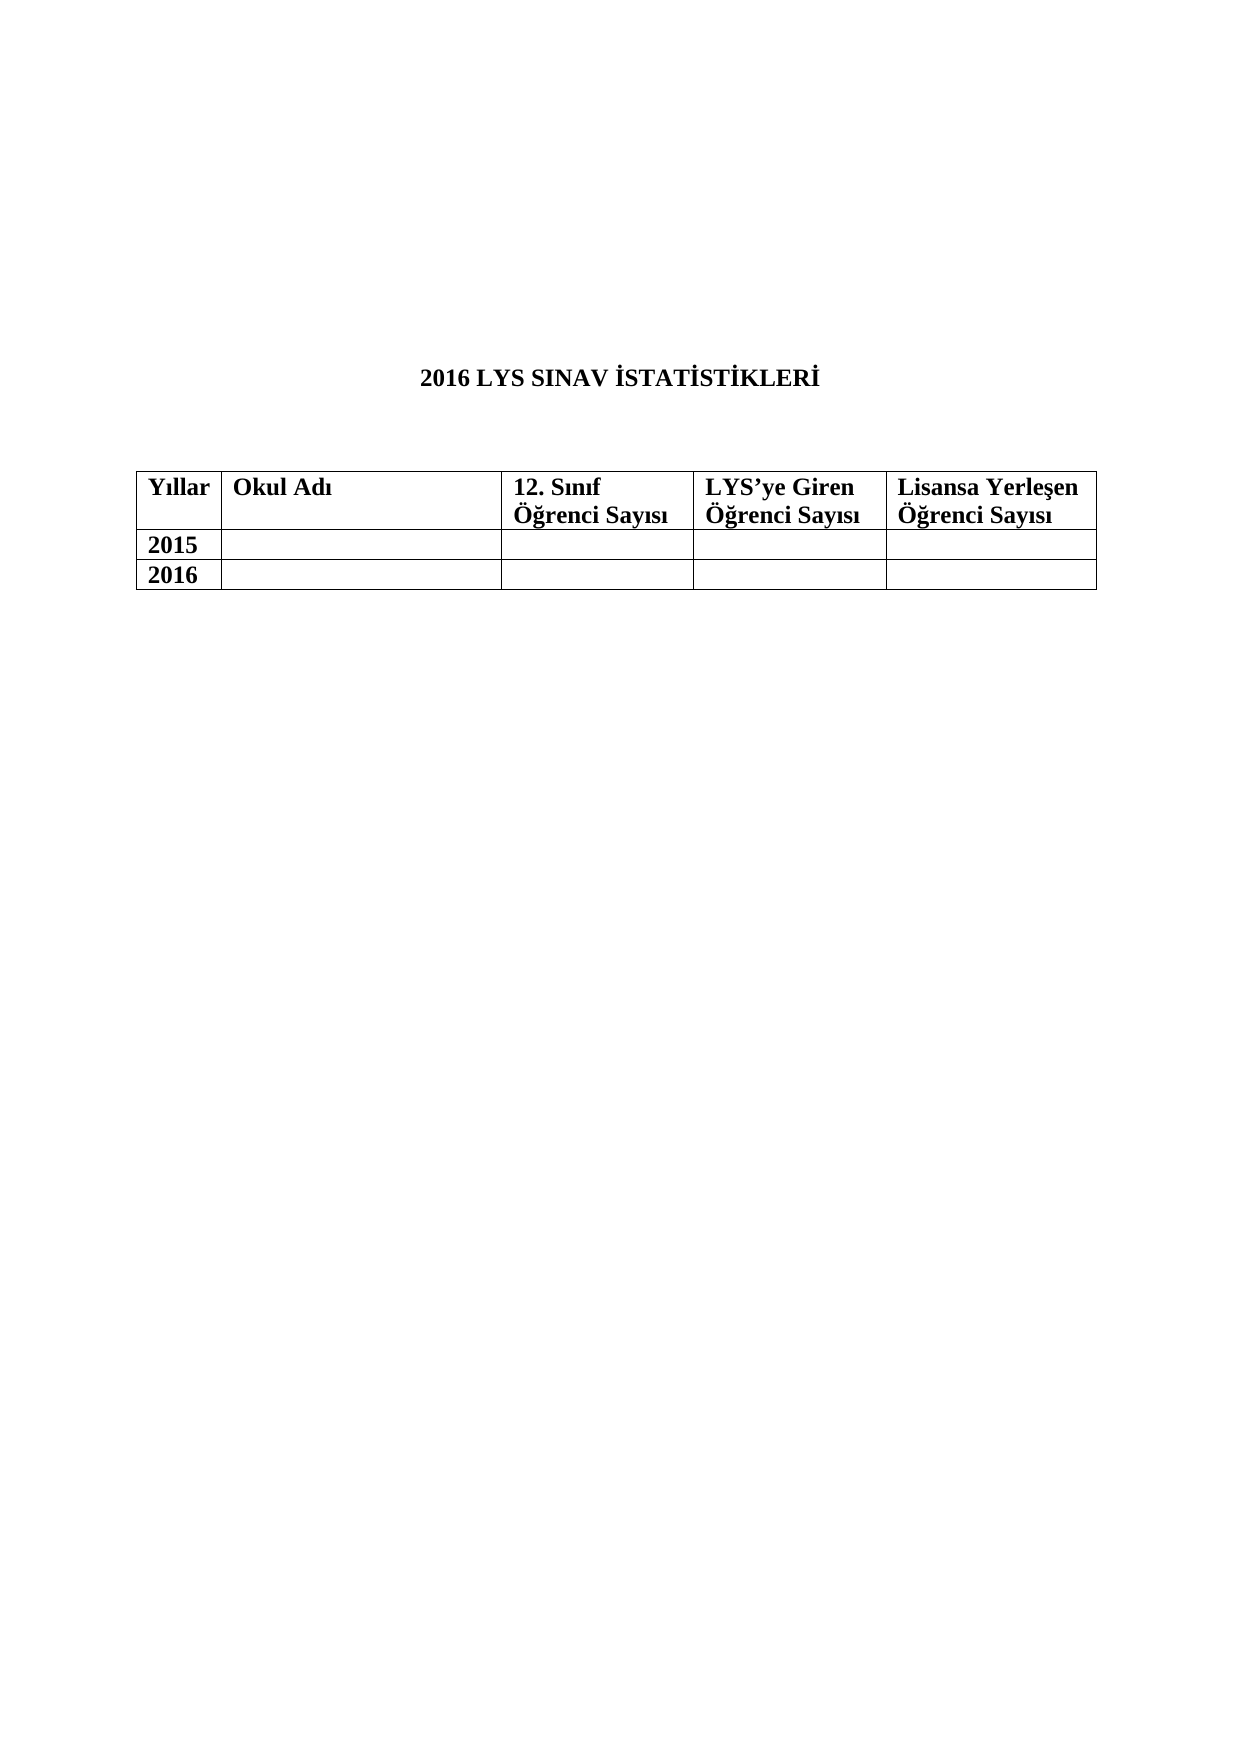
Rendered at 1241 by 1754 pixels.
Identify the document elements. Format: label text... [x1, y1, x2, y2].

table_header 12. Sınıf Öğrenci Sayısı [502, 472, 693, 529]
table_cell [222, 560, 501, 589]
table_cell [694, 530, 886, 559]
table_header Okul Adı [222, 472, 501, 529]
table_cell [887, 560, 1096, 589]
table_cell [887, 530, 1096, 559]
table_header LYS’ye Giren Öğrenci Sayısı [694, 472, 886, 529]
text 2016 LYS SINAV İSTATİSTİKLERİ [148, 363, 1093, 392]
table_cell [502, 560, 693, 589]
table_cell 2015 [137, 530, 221, 559]
table_header Yıllar [137, 472, 221, 529]
table_header Lisansa Yerleşen Öğrenci Sayısı [887, 472, 1096, 529]
table_cell [694, 560, 886, 589]
table_cell [222, 530, 501, 559]
table_cell [502, 530, 693, 559]
table_cell 2016 [137, 560, 221, 589]
